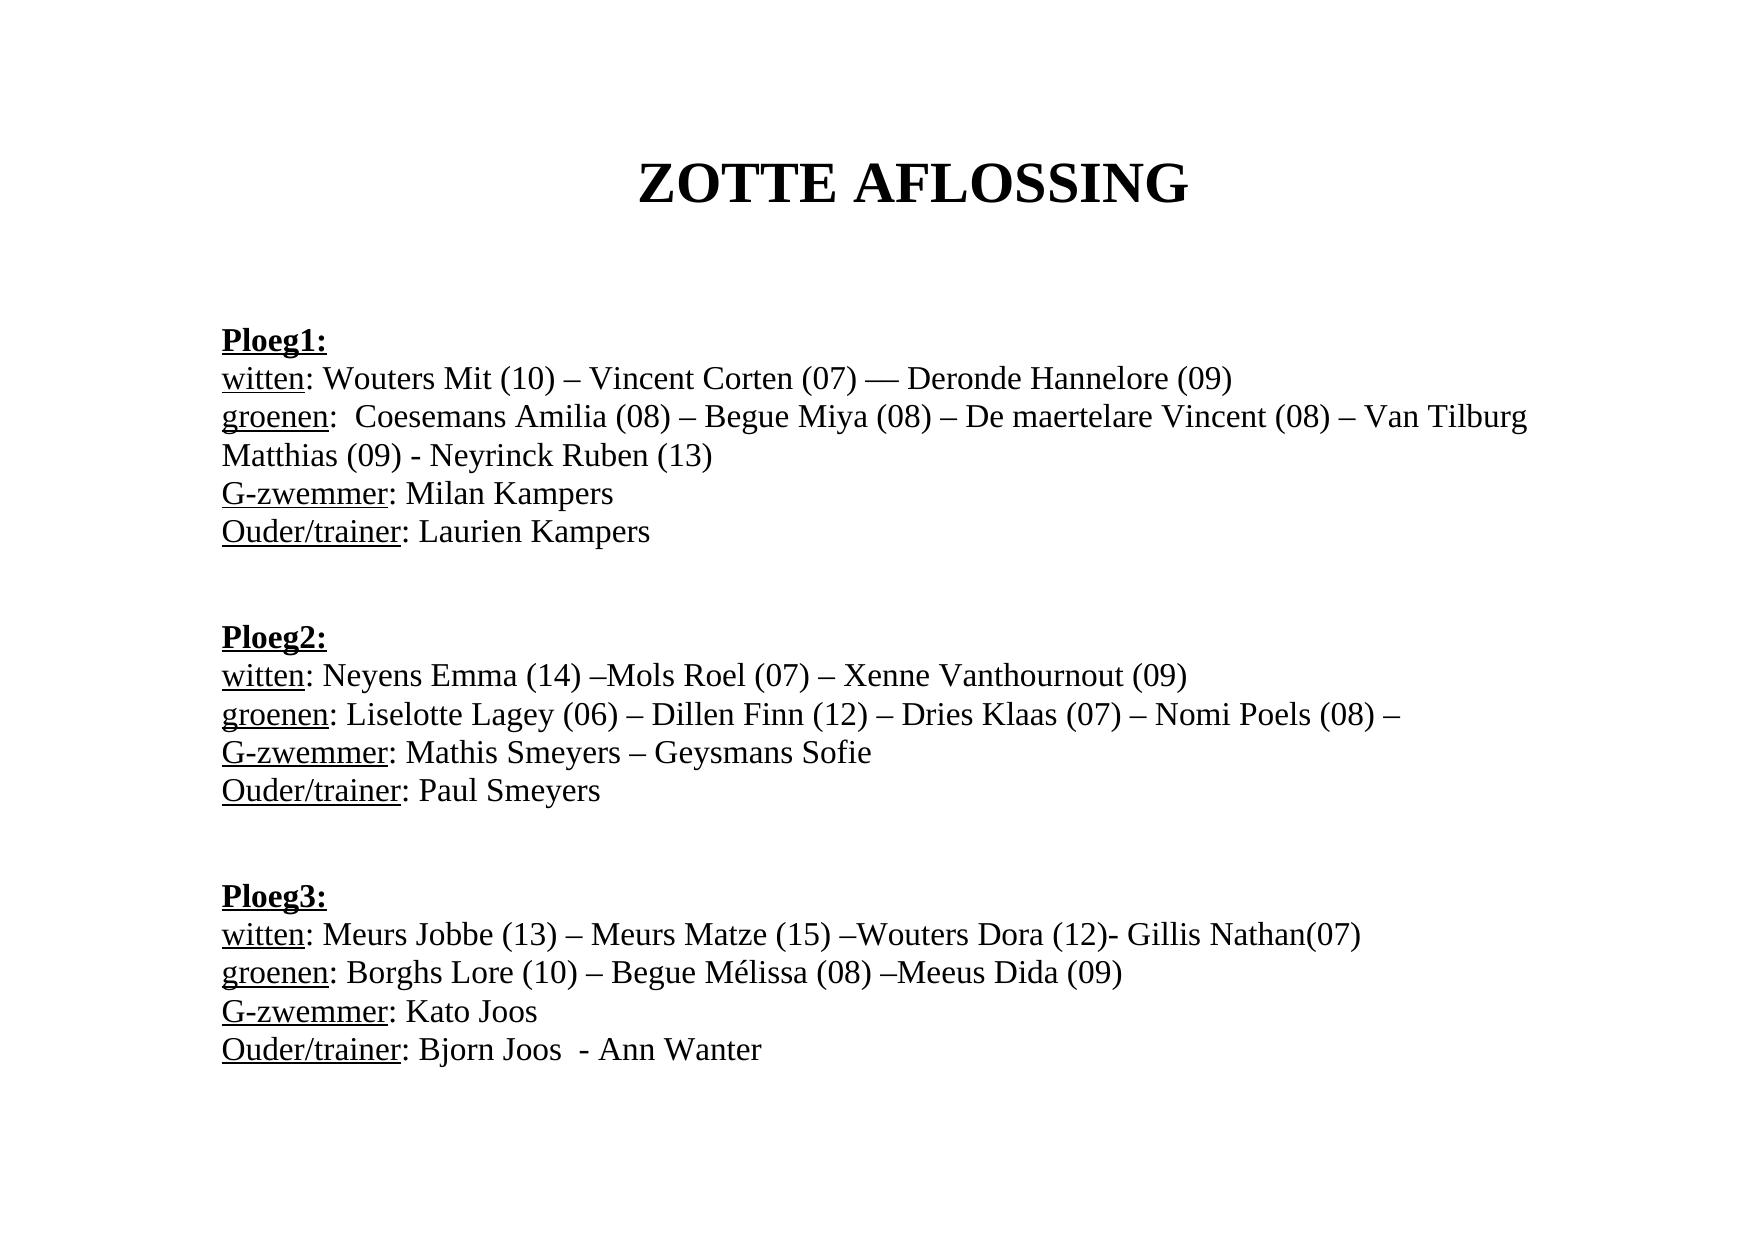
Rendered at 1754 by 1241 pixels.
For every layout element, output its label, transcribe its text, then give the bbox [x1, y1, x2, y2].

text Ploeg3: [221, 876, 1606, 914]
text Ouder/trainer: Bjorn Joos - Ann Wanter [148, 1029, 1606, 1068]
text witten: Neyens Emma (14) –Mols Roel (07) – Xenne Vanthournout (09) [221, 656, 1606, 694]
text G-zwemmer: Mathis Smeyers – Geysmans Sofie [221, 732, 1606, 771]
text Ouder/trainer: Paul Smeyers [221, 771, 1606, 809]
text G-zwemmer: Kato Joos [221, 991, 1606, 1029]
text ZOTTE AFLOSSING [221, 148, 1606, 215]
text Ploeg1: [221, 320, 1606, 358]
text groenen: Borghs Lore (10) – Begue Mélissa (08) –Meeus Dida (09) [221, 953, 1606, 991]
text Ploeg2: [221, 617, 1606, 656]
text witten: Meurs Jobbe (13) – Meurs Matze (15) –Wouters Dora (12)- Gillis Nathan(07) [221, 914, 1606, 953]
text groenen: Liselotte Lagey (06) – Dillen Finn (12) – Dries Klaas (07) – Nomi Poels (08) – [221, 694, 1606, 732]
text G-zwemmer: Milan Kampers [221, 473, 1606, 512]
text Ouder/trainer: Laurien Kampers [221, 512, 1606, 550]
text groenen: Coesemans Amilia (08) – Begue Miya (08) – De maertelare Vincent (08) – Van Tilburg Matthias (09) - Neyrinck Ruben (13) [221, 397, 1606, 473]
text witten: Wouters Mit (10) – Vincent Corten (07) –– Deronde Hannelore (09) [221, 358, 1606, 397]
